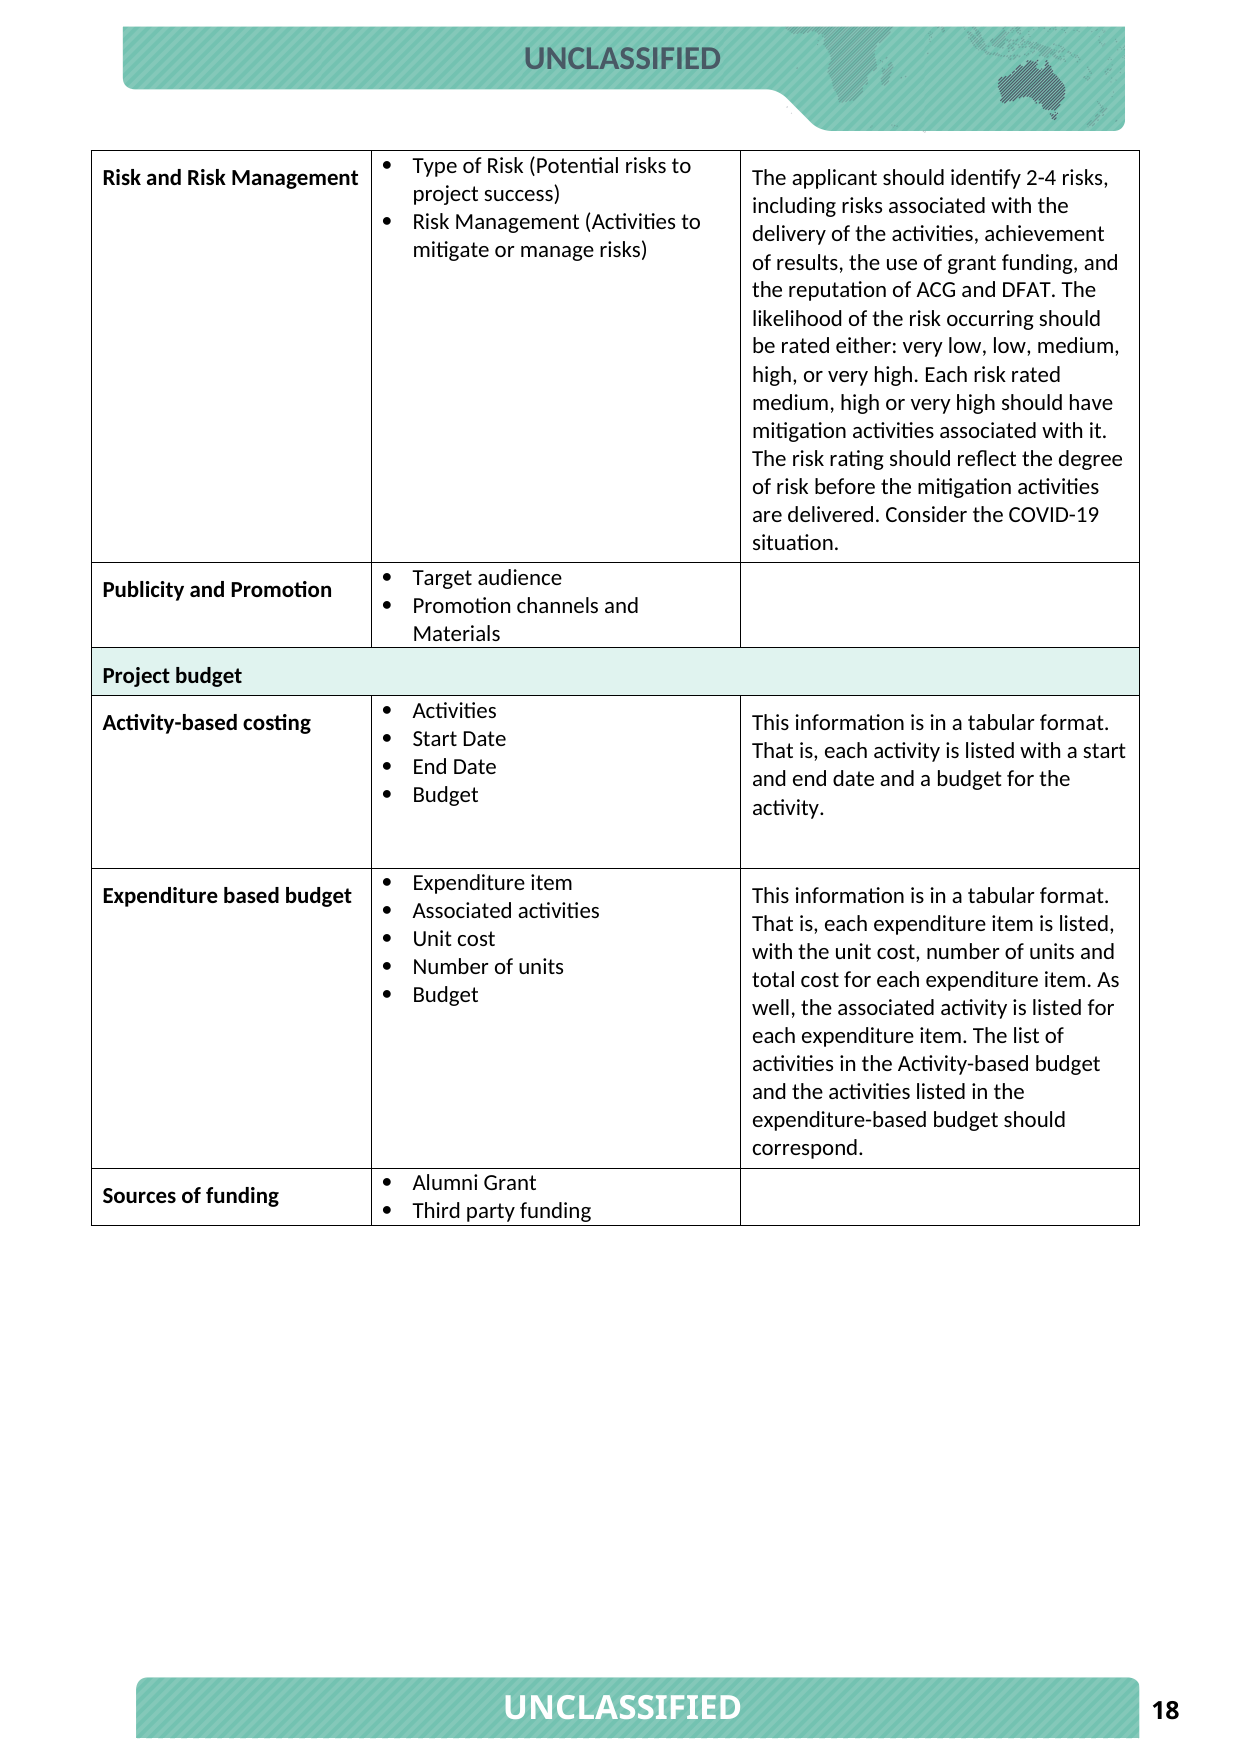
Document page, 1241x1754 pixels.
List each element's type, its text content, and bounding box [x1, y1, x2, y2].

table_cell Risk and Risk Management [92, 151, 371, 562]
table_cell Alumni Grant Third party funding [372, 1169, 740, 1224]
table_cell Publicity and Promotion [92, 563, 371, 647]
table_cell Activity-based costing [92, 696, 371, 867]
table_cell This information is in a tabular format. That is, each expenditure item is listed, with the unit cost, number of units and total cost for each expenditure item. As well, the associated activity is listed for each expenditure item. The list of activities in the Activity-based budget and the activities listed in the expenditure-based budget should correspond. [741, 869, 1139, 1167]
table_cell The applicant should identify 2-4 risks, including risks associated with the delivery of the activities, achievement of results, the use of grant funding, and the reputation of ACG and DFAT. The likelihood of the risk occurring should be rated either: very low, low, medium, high, or very high. Each risk rated medium, high or very high should have mitigation activities associated with it. The risk rating should reflect the degree of risk before the mitigation activities are delivered. Consider the COVID-19 situation. [741, 151, 1139, 562]
table_cell Target audience Promotion channels and Materials [372, 563, 740, 647]
table_cell Expenditure item Associated activities Unit cost Number of units Budget [372, 869, 740, 1167]
table_cell This information is in a tabular format. That is, each activity is listed with a start and end date and a budget for the activity. [741, 696, 1139, 867]
picture [121, 26, 1126, 133]
picture [135, 1676, 1140, 1741]
table_cell Expenditure based budget [92, 869, 371, 1167]
table_cell Type of Risk (Potential risks to project success) Risk Management (Activities to mitigate or manage risks) [372, 151, 740, 562]
table_cell [741, 563, 1139, 647]
table_cell Sources of funding [92, 1169, 371, 1224]
table_cell [741, 1169, 1139, 1224]
table_cell Project budget [92, 648, 1139, 695]
table_cell Activities Start Date End Date Budget [372, 696, 740, 867]
